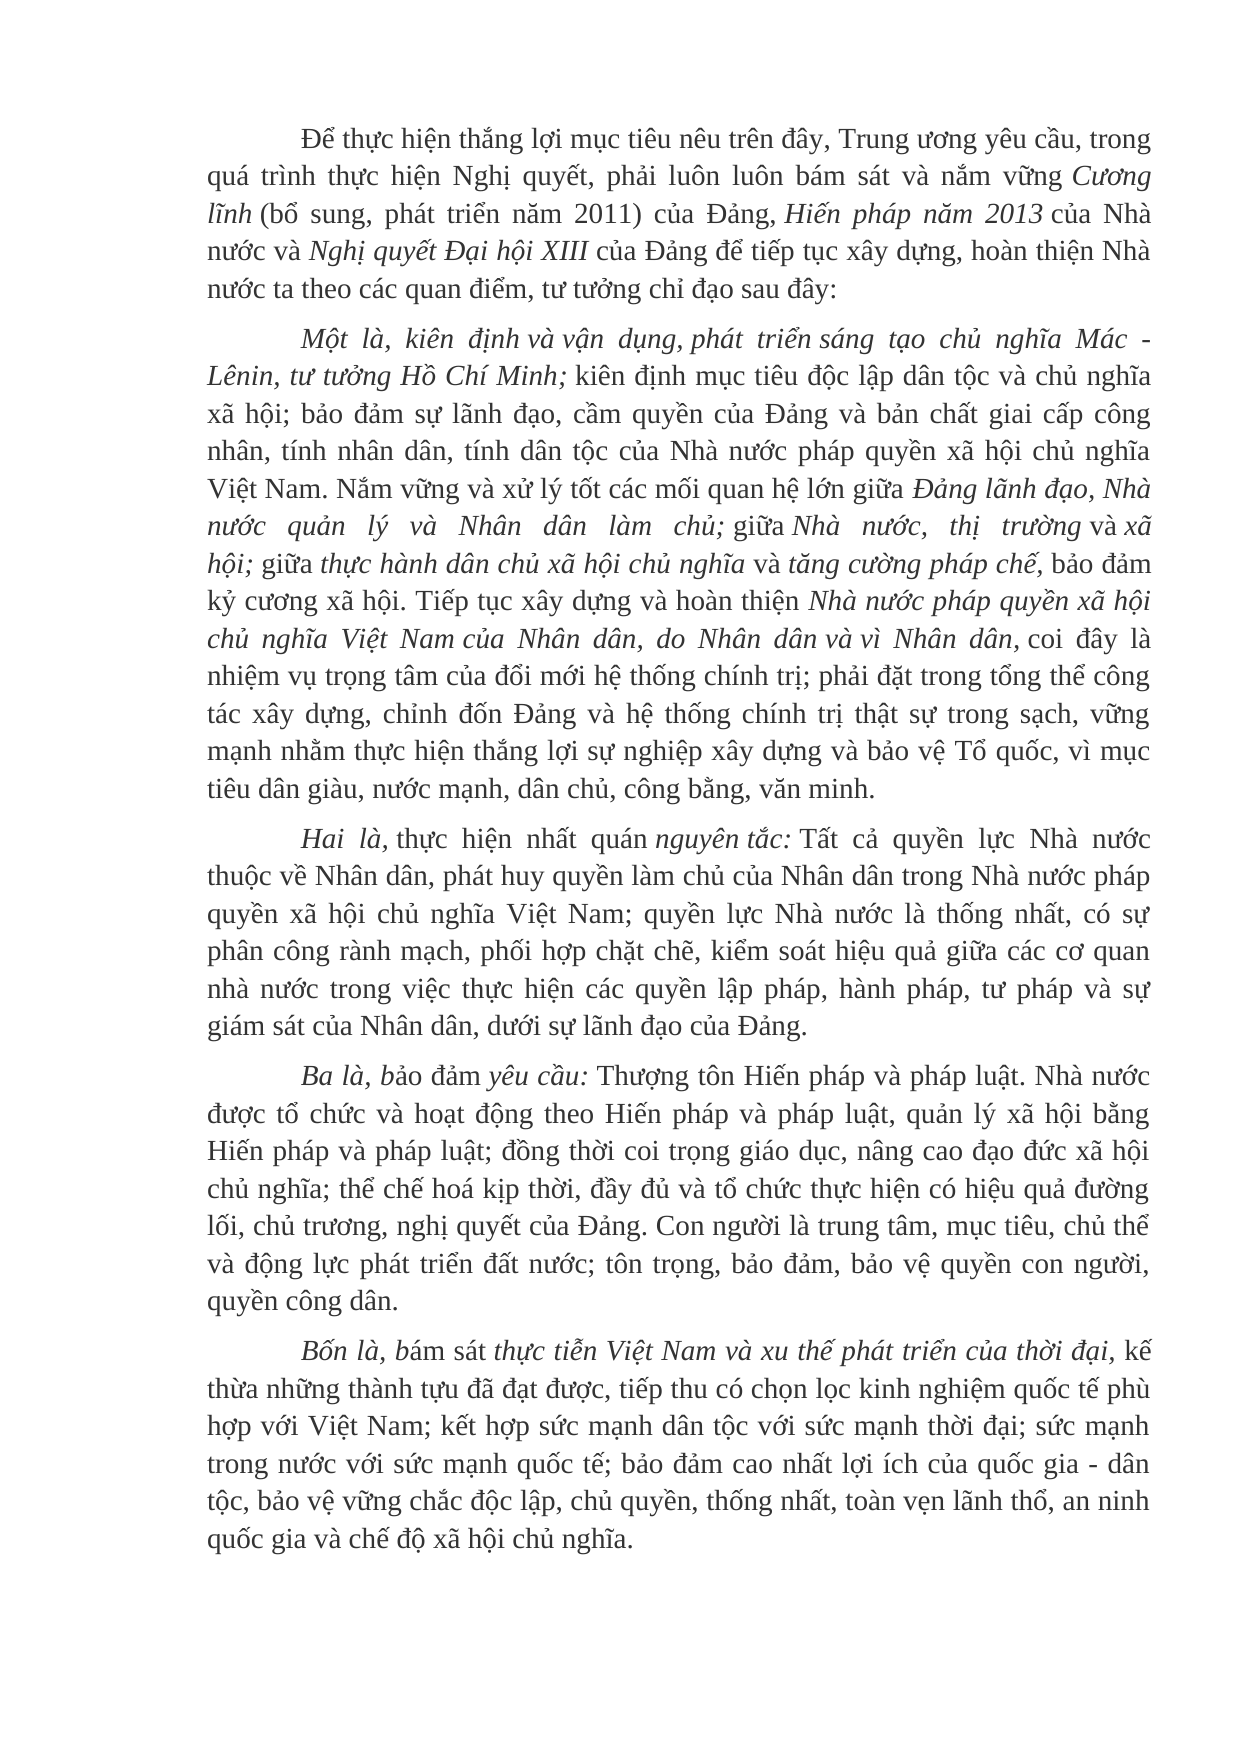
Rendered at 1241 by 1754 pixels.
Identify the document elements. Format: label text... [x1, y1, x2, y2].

text Để thực hiện thắng lợi mục tiêu nêu trên đây, Trung ương yêu cầu, trong quá trình thực hiện Nghị quyết, phải luôn luôn bám sát và nắm vững Cương lĩnh (bổ sung, phát triển năm 2011) của Đảng, Hiến pháp năm 2013 của Nhà nước và Nghị quyết Đại hội XIII của Đảng để tiếp tục xây dựng, hoàn thiện Nhà nước ta theo các quan điểm, tư tưởng chỉ đạo sau đây: [207, 118, 1152, 306]
text Bốn là, bám sát thực tiễn Việt Nam và xu thế phát triển của thời đại, kế thừa những thành tựu đã đạt được, tiếp thu có chọn lọc kinh nghiệm quốc tế phù hợp với Việt Nam; kết hợp sức mạnh dân tộc với sức mạnh thời đại; sức mạnh trong nước với sức mạnh quốc tế; bảo đảm cao nhất lợi ích của quốc gia - dân tộc, bảo vệ vững chắc độc lập, chủ quyền, thống nhất, toàn vẹn lãnh thổ, an ninh quốc gia và chế độ xã hội chủ nghĩa. [207, 1331, 1152, 1556]
text Một là, kiên định và vận dụng, phát triển sáng tạo chủ nghĩa Mác - Lênin, tư tưởng Hồ Chí Minh; kiên định mục tiêu độc lập dân tộc và chủ nghĩa xã hội; bảo đảm sự lãnh đạo, cầm quyền của Đảng và bản chất giai cấp công nhân, tính nhân dân, tính dân tộc của Nhà nước pháp quyền xã hội chủ nghĩa Việt Nam. Nắm vững và xử lý tốt các mối quan hệ lớn giữa Đảng lãnh đạo, Nhà nước quản lý và Nhân dân làm chủ; giữa Nhà nước, thị trường và xã hội; giữa thực hành dân chủ xã hội chủ nghĩa và tăng cường pháp chế, bảo đảm kỷ cương xã hội. Tiếp tục xây dựng và hoàn thiện Nhà nước pháp quyền xã hội chủ nghĩa Việt Nam của Nhân dân, do Nhân dân và vì Nhân dân, coi đây là nhiệm vụ trọng tâm của đổi mới hệ thống chính trị; phải đặt trong tổng thể công tác xây dựng, chỉnh đốn Đảng và hệ thống chính trị thật sự trong sạch, vững mạnh nhằm thực hiện thắng lợi sự nghiệp xây dựng và bảo vệ Tổ quốc, vì mục tiêu dân giàu, nước mạnh, dân chủ, công bằng, văn minh. [207, 318, 1152, 806]
text Hai là, thực hiện nhất quán nguyên tắc: Tất cả quyền lực Nhà nước thuộc về Nhân dân, phát huy quyền làm chủ của Nhân dân trong Nhà nước pháp quyền xã hội chủ nghĩa Việt Nam; quyền lực Nhà nước là thống nhất, có sự phân công rành mạch, phối hợp chặt chẽ, kiểm soát hiệu quả giữa các cơ quan nhà nước trong việc thực hiện các quyền lập pháp, hành pháp, tư pháp và sự giám sát của Nhân dân, dưới sự lãnh đạo của Đảng. [207, 818, 1152, 1043]
text Ba là, bảo đảm yêu cầu: Thượng tôn Hiến pháp và pháp luật. Nhà nước được tổ chức và hoạt động theo Hiến pháp và pháp luật, quản lý xã hội bằng Hiến pháp và pháp luật; đồng thời coi trọng giáo dục, nâng cao đạo đức xã hội chủ nghĩa; thể chế hoá kịp thời, đầy đủ và tổ chức thực hiện có hiệu quả đường lối, chủ trương, nghị quyết của Đảng. Con người là trung tâm, mục tiêu, chủ thể và động lực phát triển đất nước; tôn trọng, bảo đảm, bảo vệ quyền con người, quyền công dân. [207, 1056, 1152, 1318]
